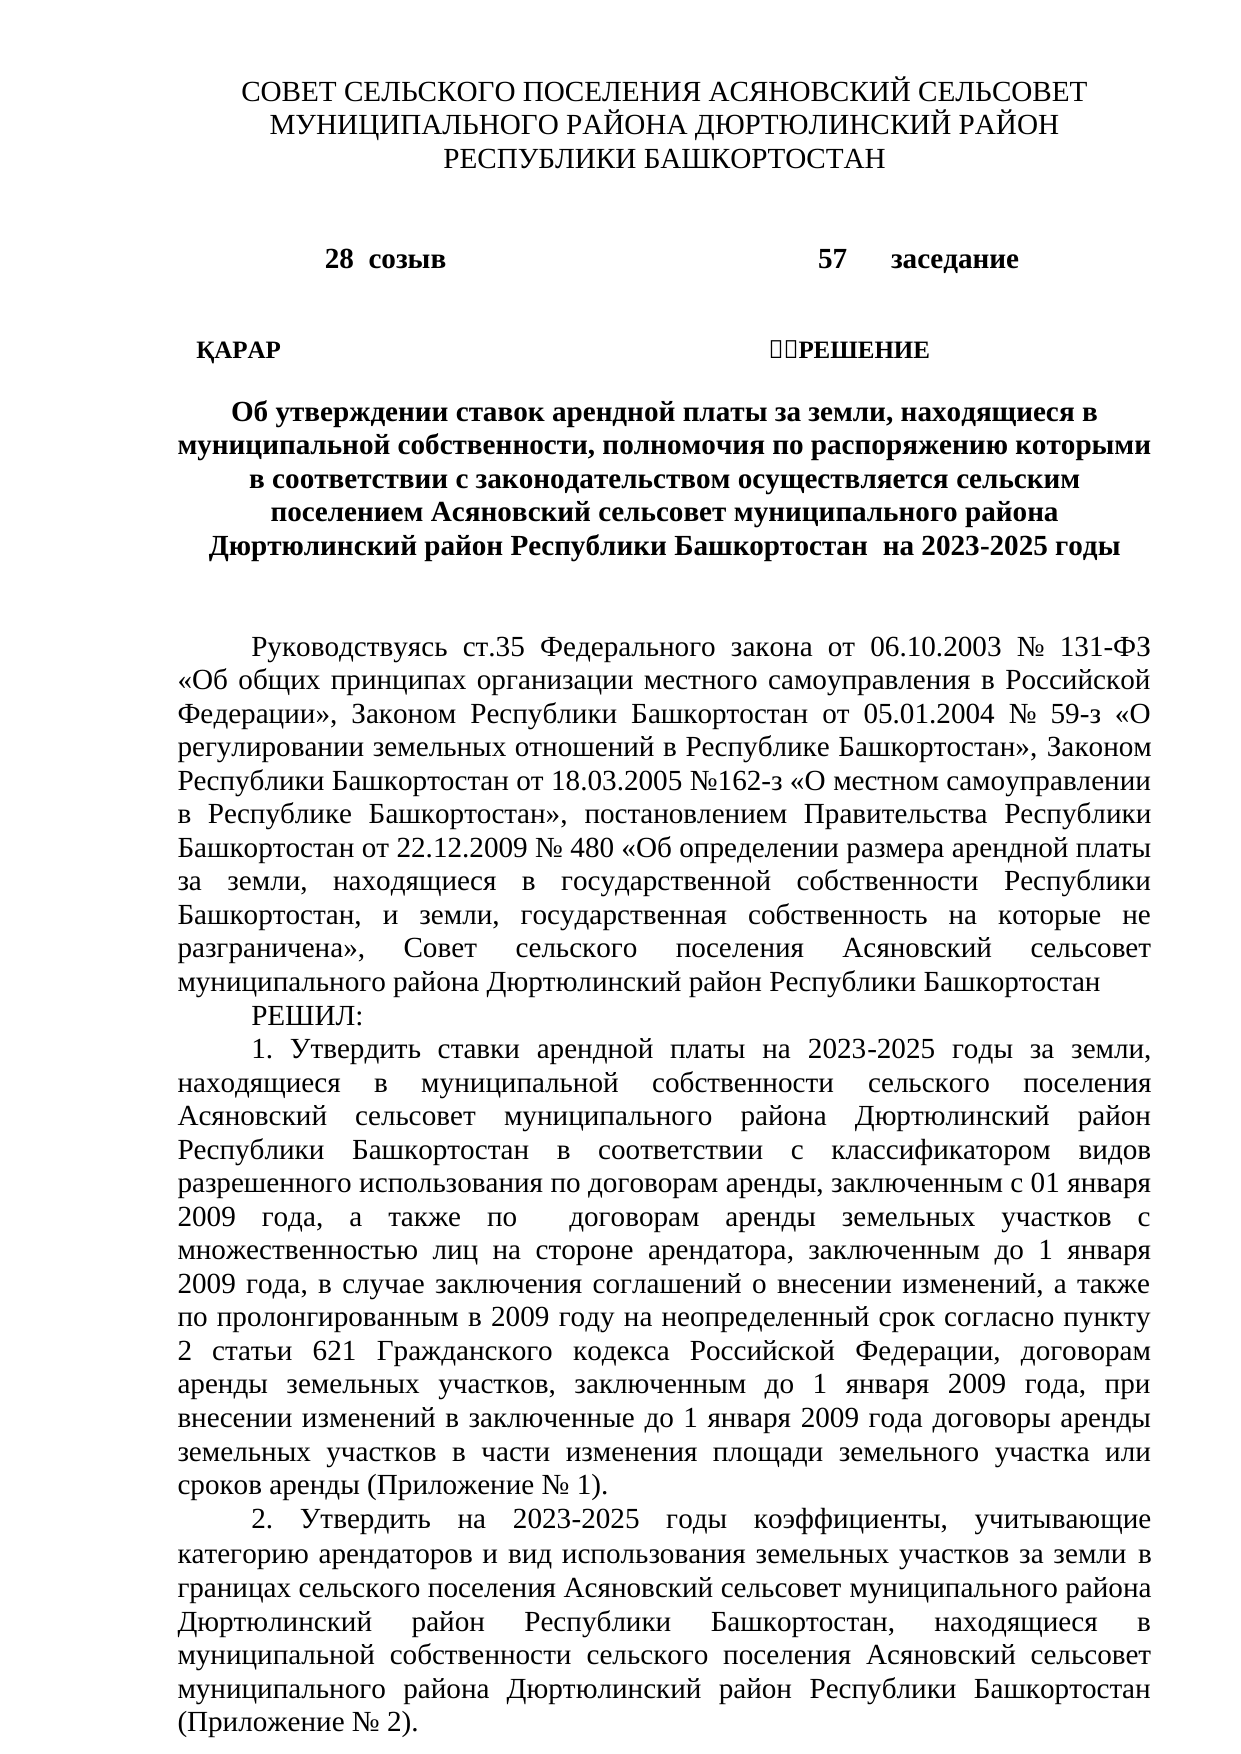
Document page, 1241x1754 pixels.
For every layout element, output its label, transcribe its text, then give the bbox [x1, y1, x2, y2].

text ҚАРАР РЕШЕНИЕ [177, 332, 1152, 366]
text РЕШИЛ: [177, 998, 1152, 1031]
text Об утверждении ставок арендной платы за земли, находящиеся в муниципальной собственности, полномочия по распоряжению которыми в соответствии с законодательством осуществляется сельским поселением Асяновский сельсовет муниципального района Дюртюлинский район Республики Башкортостан на 2023-2025 годы [177, 394, 1152, 562]
text Руководствуясь ст.35 Федерального закона от 06.10.2003 № 131-ФЗ «Об общих принципах организации местного самоуправления в Российской Федерации», Законом Республики Башкортостан от 05.01.2004 № 59-з «О регулировании земельных отношений в Республике Башкортостан», Законом Республики Башкортостан от 18.03.2005 №162-з «О местном самоуправлении в Республике Башкортостан», постановлением Правительства Республики Башкортостан от 22.12.2009 № 480 «Об определении размера арендной платы за земли, находящиеся в государственной собственности Республики Башкортостан, и земли, государственная собственность на которые не разграничена», Совет сельского поселения Асяновский сельсовет муниципального района Дюртюлинский район Республики Башкортостан [177, 629, 1152, 998]
text СОВЕТ СЕЛЬСКОГО ПОСЕЛЕНИЯ АСЯНОВСКИЙ СЕЛЬСОВЕТ МУНИЦИПАЛЬНОГО РАЙОНА ДЮРТЮЛИНСКИЙ РАЙОН [177, 74, 1152, 141]
text 28 созыв 57 заседание [177, 242, 1152, 275]
text 2. Утвердить на 2023-2025 годы коэффициенты, учитывающие категорию арендаторов и вид использования земельных участков за земли в границах сельского поселения Асяновский сельсовет муниципального района Дюртюлинский район Республики Башкортостан, находящиеся в муниципальной собственности сельского поселения Асяновский сельсовет муниципального района Дюртюлинский район Республики Башкортостан (Приложение № 2). [177, 1501, 1152, 1738]
text РЕСПУБЛИКИ БАШКОРТОСТАН [177, 141, 1152, 174]
text 1. Утвердить ставки арендной платы на 2023-2025 годы за земли, находящиеся в муниципальной собственности сельского поселения Асяновский сельсовет муниципального района Дюртюлинский район Республики Башкортостан в соответствии с классификатором видов разрешенного использования по договорам аренды, заключенным с 01 января 2009 года, а также по договорам аренды земельных участков с множественностью лиц на стороне арендатора, заключенным до 1 января 2009 года, в случае заключения соглашений о внесении изменений, а также по пролонгированным в 2009 году на неопределенный срок согласно пункту 2 статьи 621 Гражданского кодекса Российской Федерации, договорам аренды земельных участков, заключенным до 1 января 2009 года, при внесении изменений в заключенные до 1 января 2009 года договоры аренды земельных участков в части изменения площади земельного участка или сроков аренды (Приложение № 1). [177, 1031, 1152, 1501]
